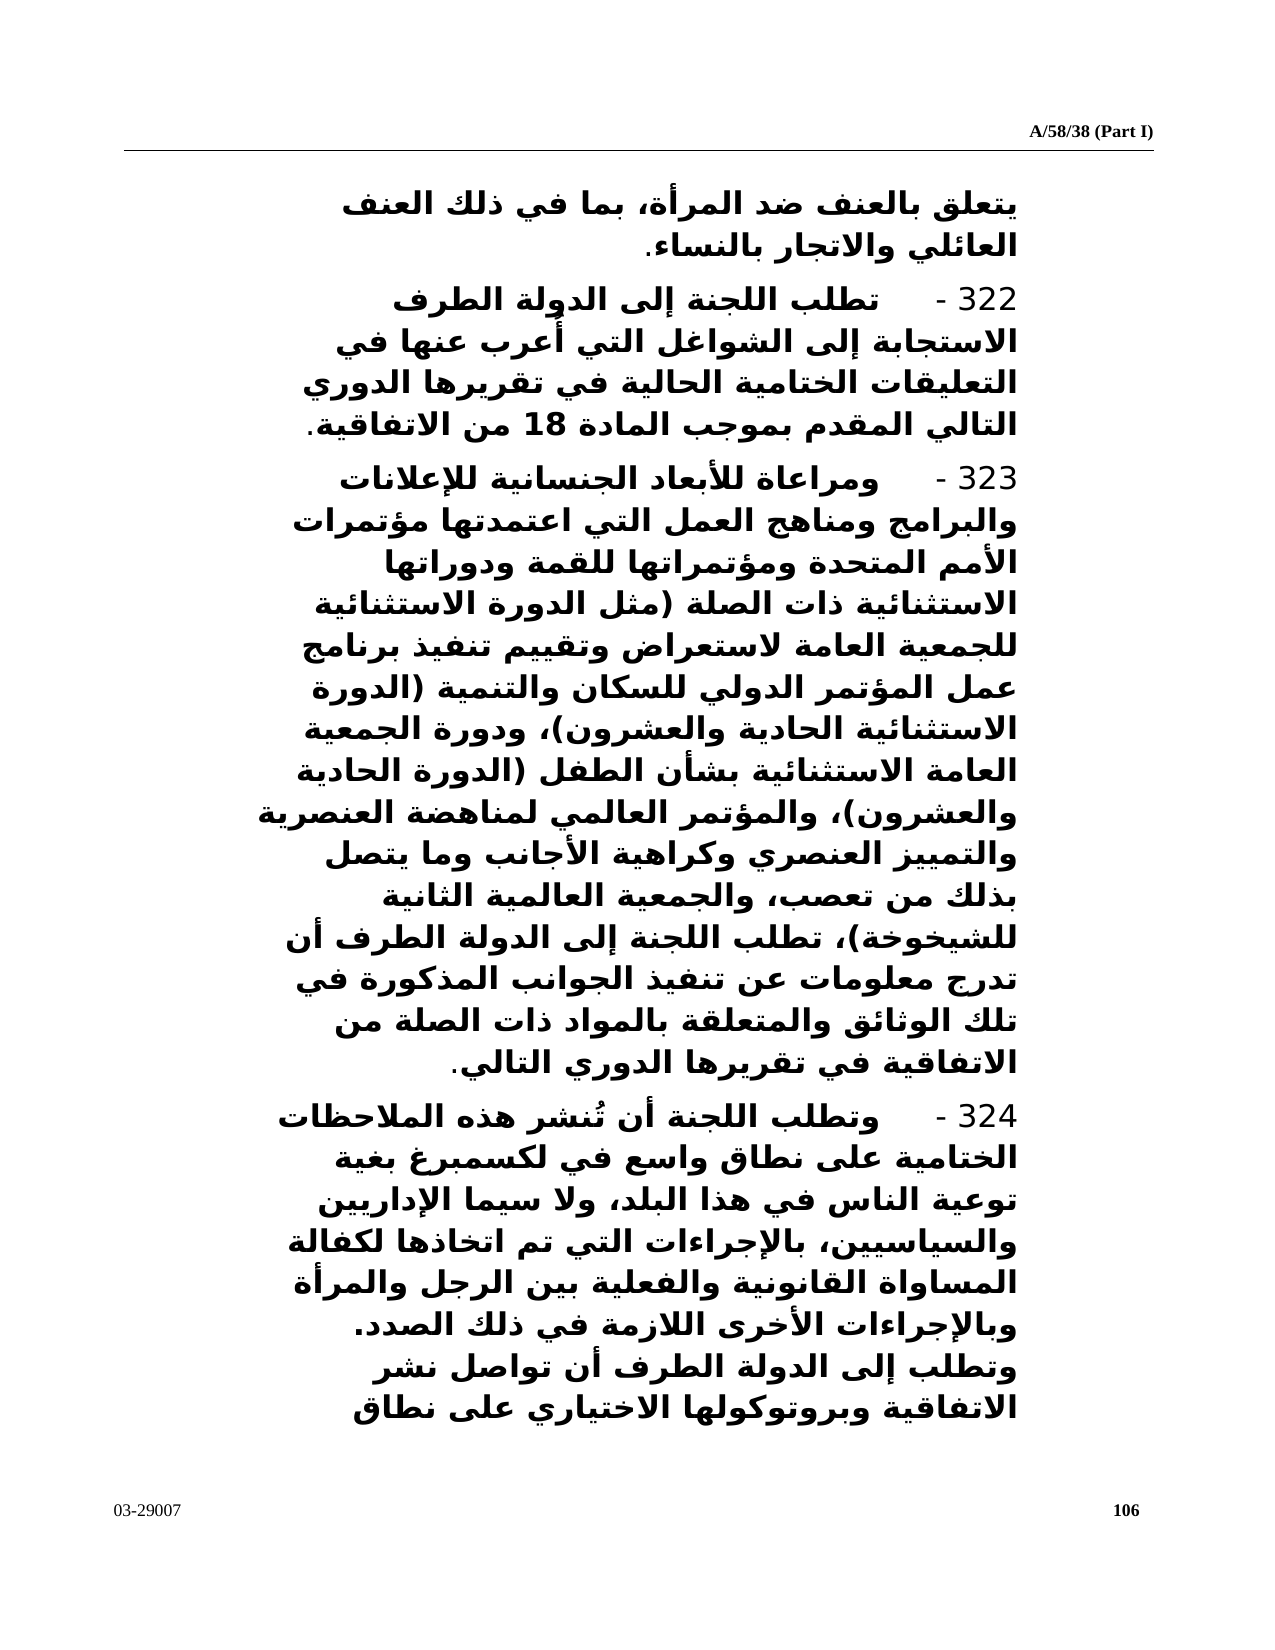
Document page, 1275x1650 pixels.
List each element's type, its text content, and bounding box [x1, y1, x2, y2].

text 322 - تطلب اللجنة إلى الدولة الطرف الاستجابة إلى الشواغل التي أُعرب عنها في التعليقات الختامية الحالية في تقريرها الدوري التالي المقدم بموجب المادة 18 من الاتفاقية. [256, 277, 1018, 444]
text 323 - ومراعاة للأبعاد الجنسانية للإعلانات والبرامج ومناهج العمل التي اعتمدتها مؤتمرات الأمم المتحدة ومؤتمراتها للقمة ودوراتها الاستثنائية ذات الصلة (مثل الدورة الاستثنائية للجمعية العامة لاستعراض وتقييم تنفيذ برنامج عمل المؤتمر الدولي للسكان والتنمية (الدورة الاستثنائية الحادية والعشرون)، ودورة الجمعية العامة الاستثنائية بشأن الطفل (الدورة الحادية والعشرون)، والمؤتمر العالمي لمناهضة العنصرية والتمييز العنصري وكراهية الأجانب وما يتصل بذلك من تعصب، والجمعية العالمية الثانية للشيخوخة)، تطلب اللجنة إلى الدولة الطرف أن تدرج معلومات عن تنفيذ الجوانب المذكورة في تلك الوثائق والمتعلقة بالمواد ذات الصلة من الاتفاقية في تقريرها الدوري التالي. [256, 456, 1018, 1081]
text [256, 181, 1018, 265]
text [256, 1094, 1018, 1427]
